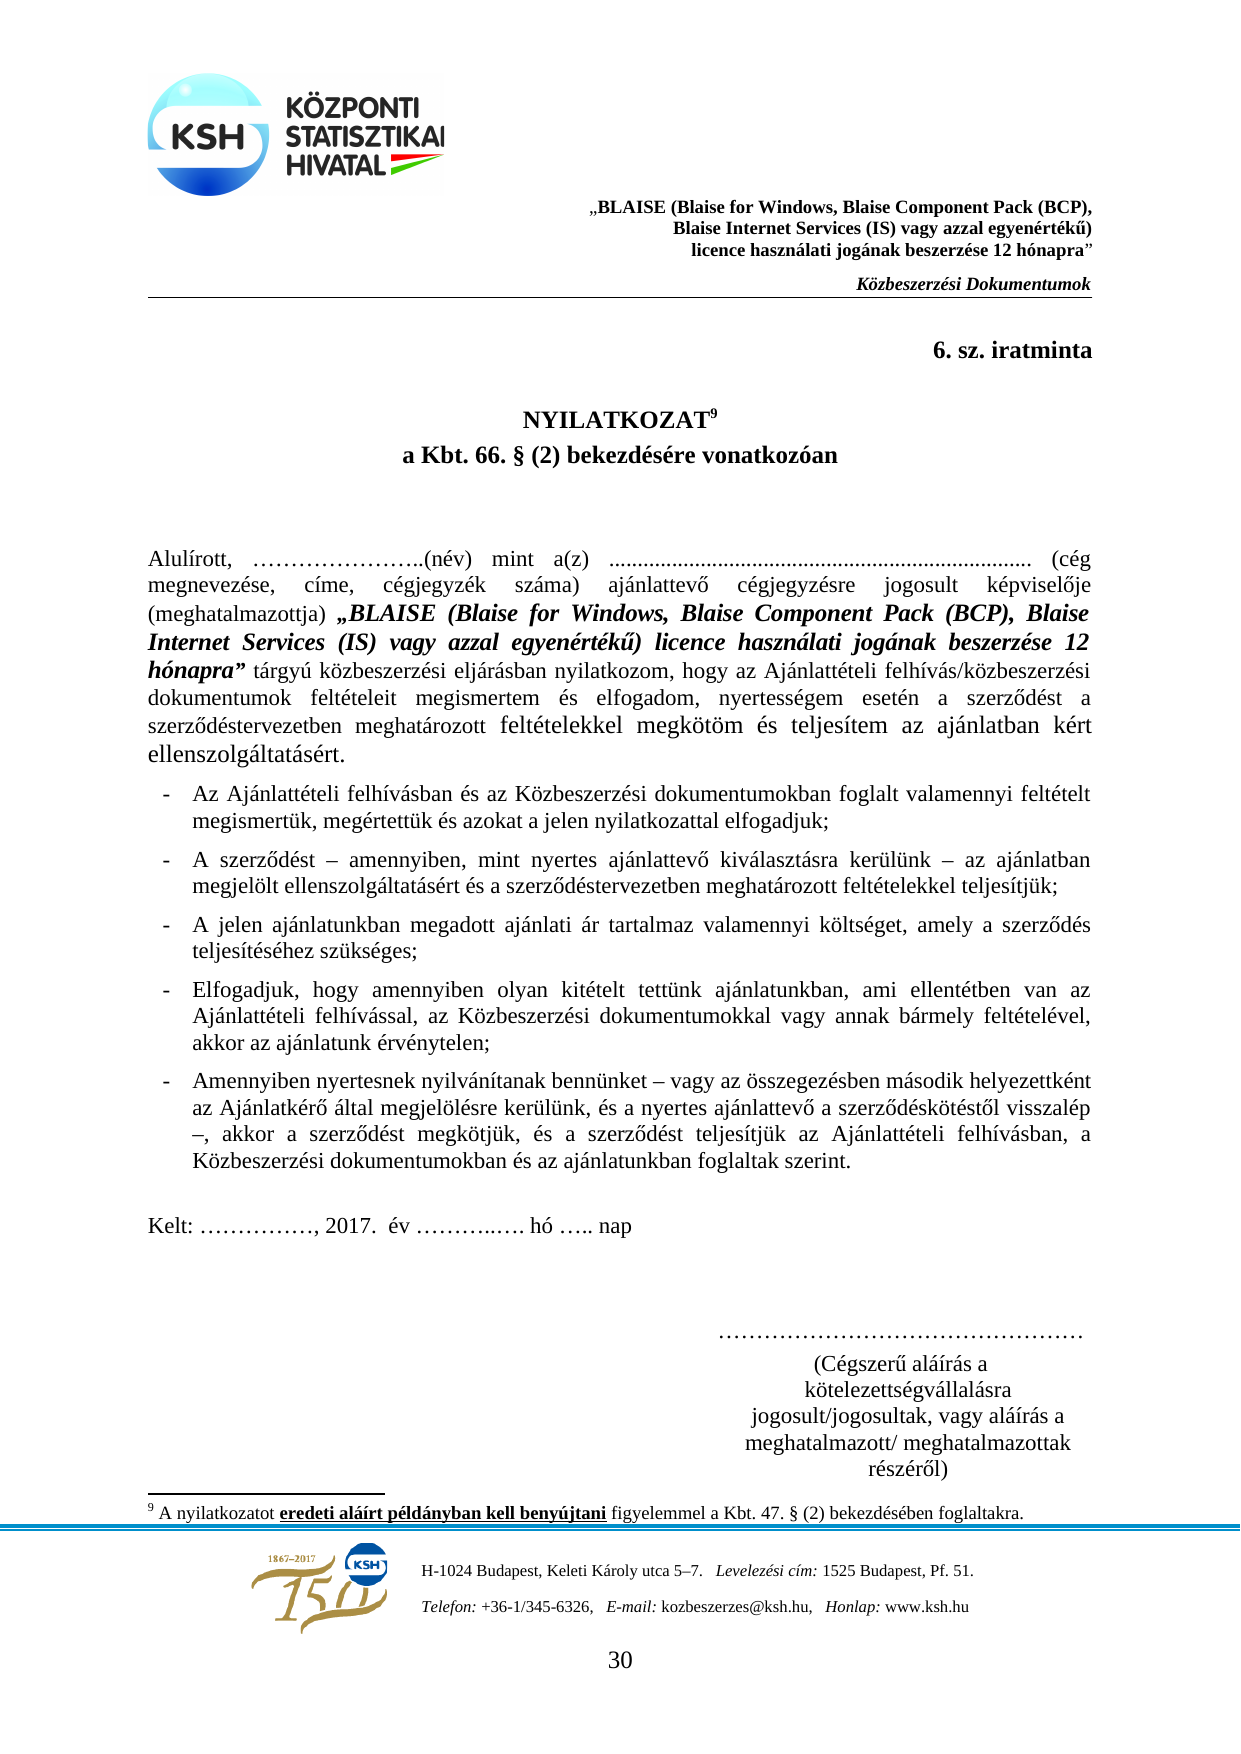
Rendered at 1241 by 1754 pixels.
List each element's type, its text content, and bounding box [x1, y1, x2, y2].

text NYILATKOZAT [148, 405, 1092, 434]
text Kelt: ……………, 2017. év ………..…. hó ….. nap [148, 1212, 1092, 1238]
text ………………………………………… [709, 1317, 1092, 1343]
text Alulírott, …………………..(név) mint a(z) .......................................................................... (cég megnevezése, címe, cégjegyzék száma) ajánlattevő cégjegyzésre jogosult képviselője (meghatalmazottja) „BLAISE (Blaise for Windows, Blaise Component Pack (BCP), Blaise Internet Services (IS) vagy azzal egyenértékű) licence használati jogának beszerzése 12 hónapra” tárgyú közbeszerzési eljárásban nyilatkozom, hogy az Ajánlattételi felhívás/közbeszerzési dokumentumok feltételeit megismertem és elfogadom, nyertességem esetén a szerződést a szerződéstervezetben meghatározott feltételekkel megkötöm és teljesítem az ajánlatban kért ellenszolgáltatásért. [148, 545, 1092, 768]
text a Kbt. 66. § (2) bekezdésére vonatkozóan [148, 440, 1092, 469]
list Elfogadjuk, hogy amennyiben olyan kitételt tettünk ajánlatunkban, ami ellentétben van az Ajánlattételi felhívással, az Közbeszerzési dokumentumokkal vagy annak bármely feltételével, akkor az ajánlatunk érvénytelen; [162, 976, 1092, 1055]
list A szerződést – amennyiben, mint nyertes ajánlattevő kiválasztásra kerülünk – az ajánlatban megjelölt ellenszolgáltatásért és a szerződéstervezetben meghatározott feltételekkel teljesítjük; [162, 846, 1092, 898]
list A jelen ajánlatunkban megadott ajánlati ár tartalmaz valamennyi költséget, amely a szerződés teljesítéséhez szükséges; [162, 911, 1092, 963]
subtitle 6. sz. iratminta [148, 335, 1092, 364]
picture [251, 1543, 388, 1634]
list Az Ajánlattételi felhívásban és az Közbeszerzési dokumentumokban foglalt valamennyi feltételt megismertük, megértettük és azokat a jelen nyilatkozattal elfogadjuk; [162, 780, 1092, 833]
picture [147, 73, 445, 196]
list Amennyiben nyertesnek nyilvánítanak bennünket – vagy az összegezésben második helyezettként az Ajánlatkérő által megjelölésre kerülünk, és a nyertes ajánlattevő a szerződéskötéstől visszalép –, akkor a szerződést megkötjük, és a szerződést teljesítjük az Ajánlattételi felhívásban, a Közbeszerzési dokumentumokban és az ajánlatunkban foglaltak szerint. [162, 1068, 1092, 1173]
text (Cégszerű aláírás a kötelezettségvállalásra jogosult/jogosultak, vagy aláírás a meghatalmazott/ meghatalmazottak részéről) [709, 1350, 1092, 1482]
